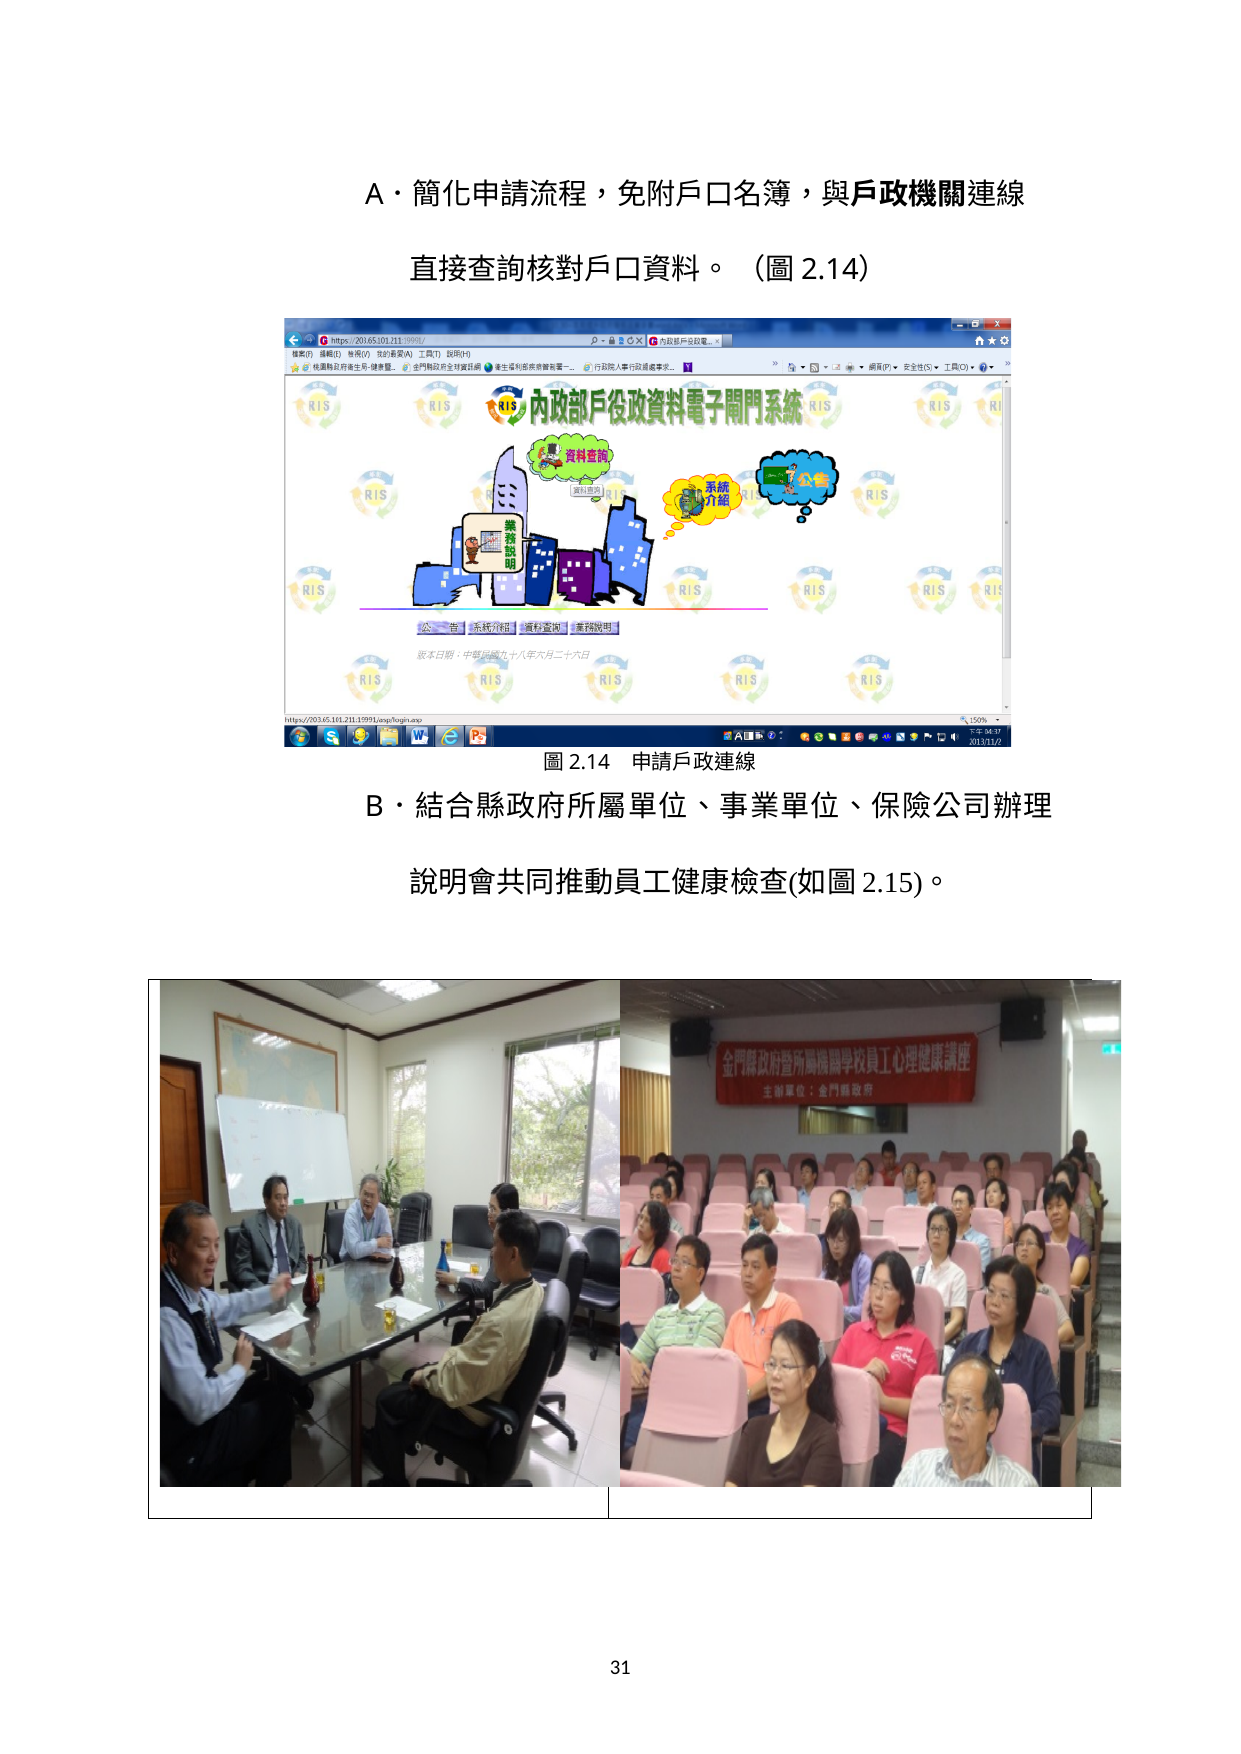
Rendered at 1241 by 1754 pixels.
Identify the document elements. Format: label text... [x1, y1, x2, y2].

text A．簡化申請流程，免附戶口名簿，與戶政機關連線直接查詢核對戶口資料。 （圖2.14） [365, 154, 1053, 304]
picture [159, 980, 1122, 1487]
table_header [149, 980, 608, 1518]
table_header [609, 1487, 1091, 1518]
picture [284, 318, 1012, 747]
